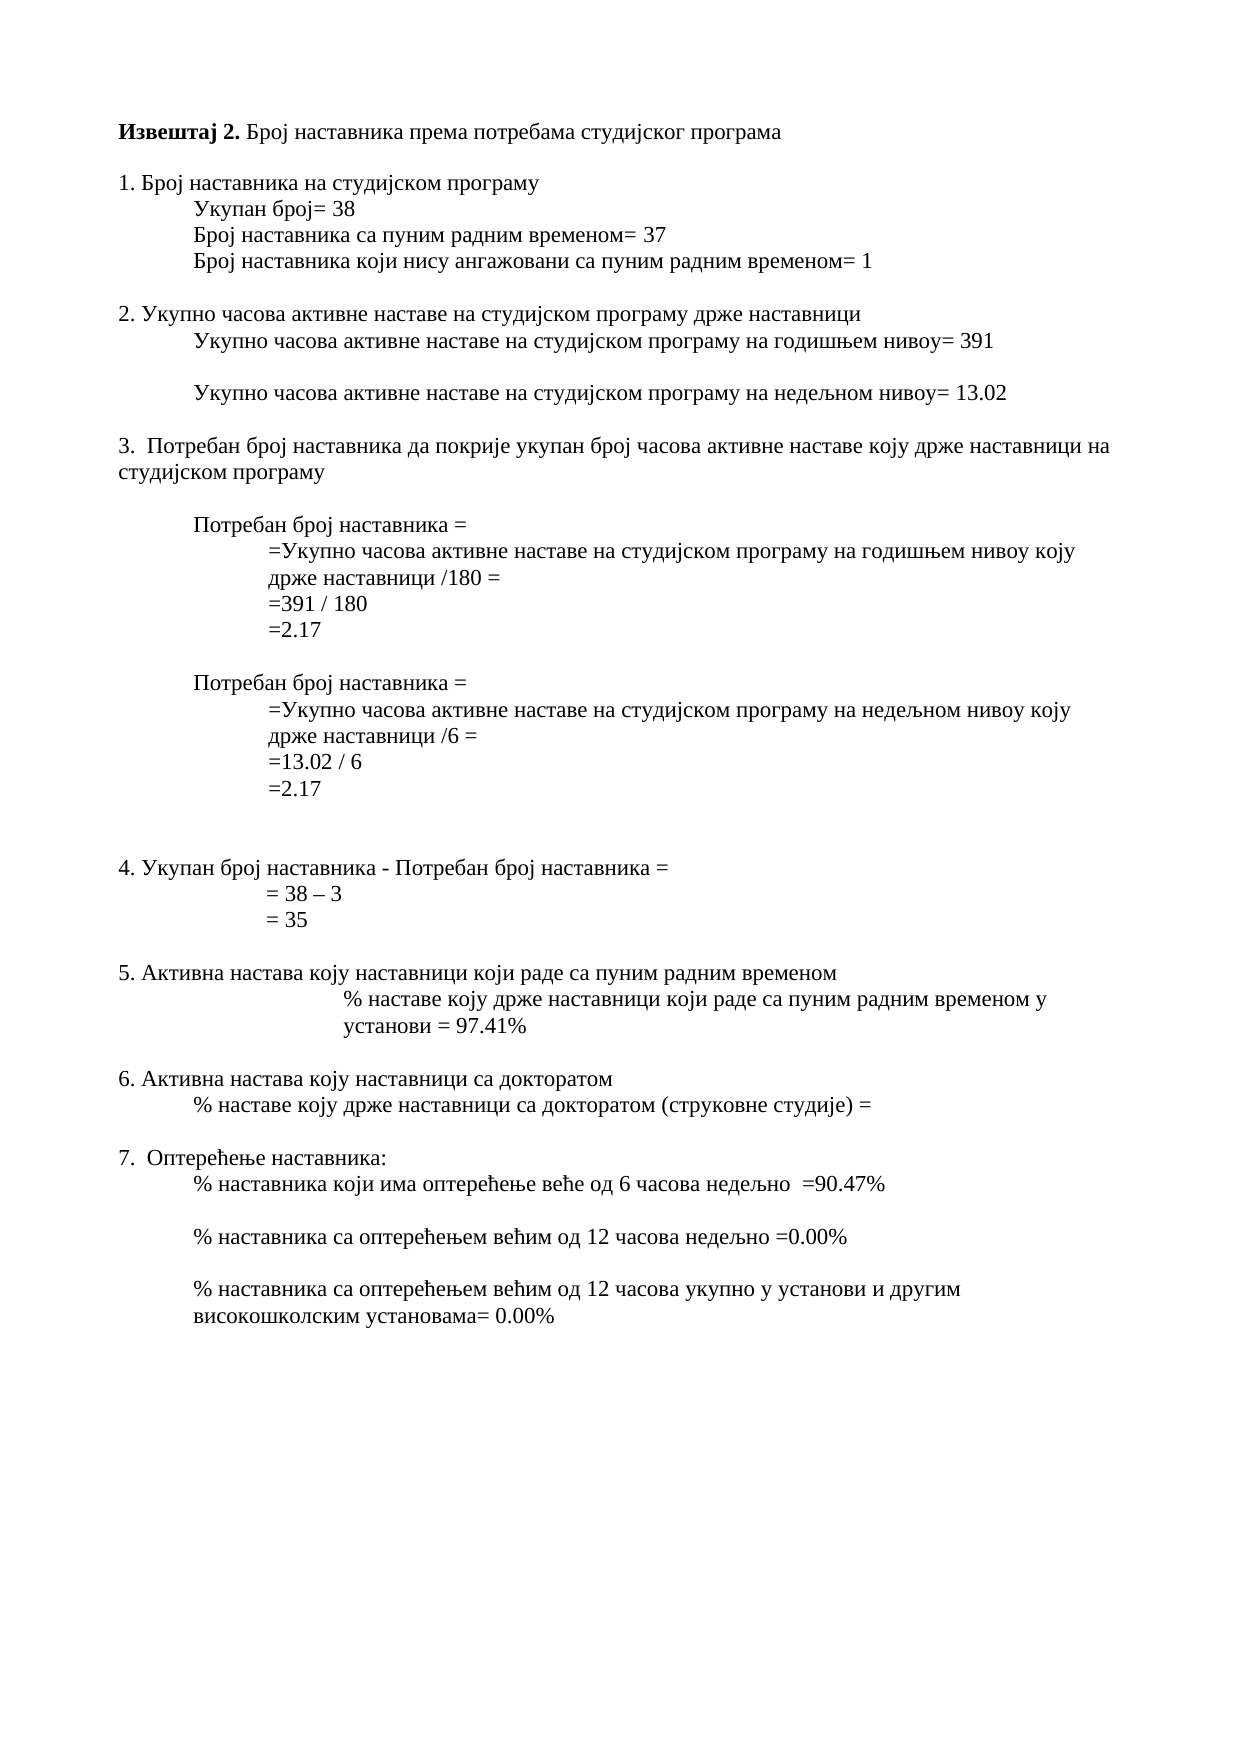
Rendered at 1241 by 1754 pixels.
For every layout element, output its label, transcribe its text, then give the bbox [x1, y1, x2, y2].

text Укупно часова активне наставе на студијском програму на недељном нивоу= 13.02 [118, 379, 1122, 406]
text % наставе коју држе наставници који раде са пуним радним временом у установи = 97.41% [343, 986, 1122, 1038]
text =Укупно часова активне наставе на студијском програму на годишњем нивоу коју држе наставници /180 = [268, 537, 1122, 590]
text Број наставника који нису ангажовани са пуним радним временом= 1 [118, 248, 1122, 274]
text = 38 – 3 [266, 880, 1122, 906]
text Потребан број наставника = [118, 669, 1122, 696]
text 2. Укупно часова активне наставе на студијском програму држе наставници [118, 300, 1122, 327]
text =2.17 [268, 617, 1122, 643]
text 3. Потребан број наставника да покрије укупан број часова активне наставе коју држе наставници на студијском програму [118, 432, 1122, 485]
text =13.02 / 6 [268, 748, 1122, 775]
text % наставника са оптерећењем већим од 12 часова недељно =0.00% [118, 1223, 1122, 1249]
text 6. Активна настава коју наставници са докторатом [118, 1064, 1122, 1091]
text Извештај 2. Број наставника према потребама студијског програма [118, 118, 1122, 144]
text 4. Укупан број наставника - Потребан број наставника = [118, 854, 1122, 880]
text =391 / 180 [268, 590, 1122, 617]
text =Укупно часова активне наставе на студијском програму на недељном нивоу коју држе наставници /6 = [268, 696, 1122, 748]
text = 35 [266, 906, 1122, 933]
text 7. Оптерећење наставника: [118, 1144, 1122, 1170]
text 1. Број наставника на студијском програму [118, 168, 1122, 195]
text 5. Активна настава коју наставници који раде са пуним радним временом [118, 959, 1122, 986]
text Број наставника са пуним радним временом= 37 [118, 221, 1122, 248]
text =2.17 [268, 775, 1122, 801]
text % наставе коју држе наставници са докторатом (струковне студије) = [118, 1091, 1122, 1117]
text % наставника са оптерећењем већим од 12 часова укупно у установи и другим високошколским установама= 0.00% [193, 1275, 1122, 1328]
text % наставника који има оптерећење веће од 6 часова недељно =90.47% [118, 1170, 1122, 1196]
text Укупан број= 38 [118, 195, 1122, 221]
text Укупно часова активне наставе на студијском програму на годишњем нивоу= 391 [118, 327, 1122, 353]
text Потребан број наставника = [118, 511, 1122, 537]
